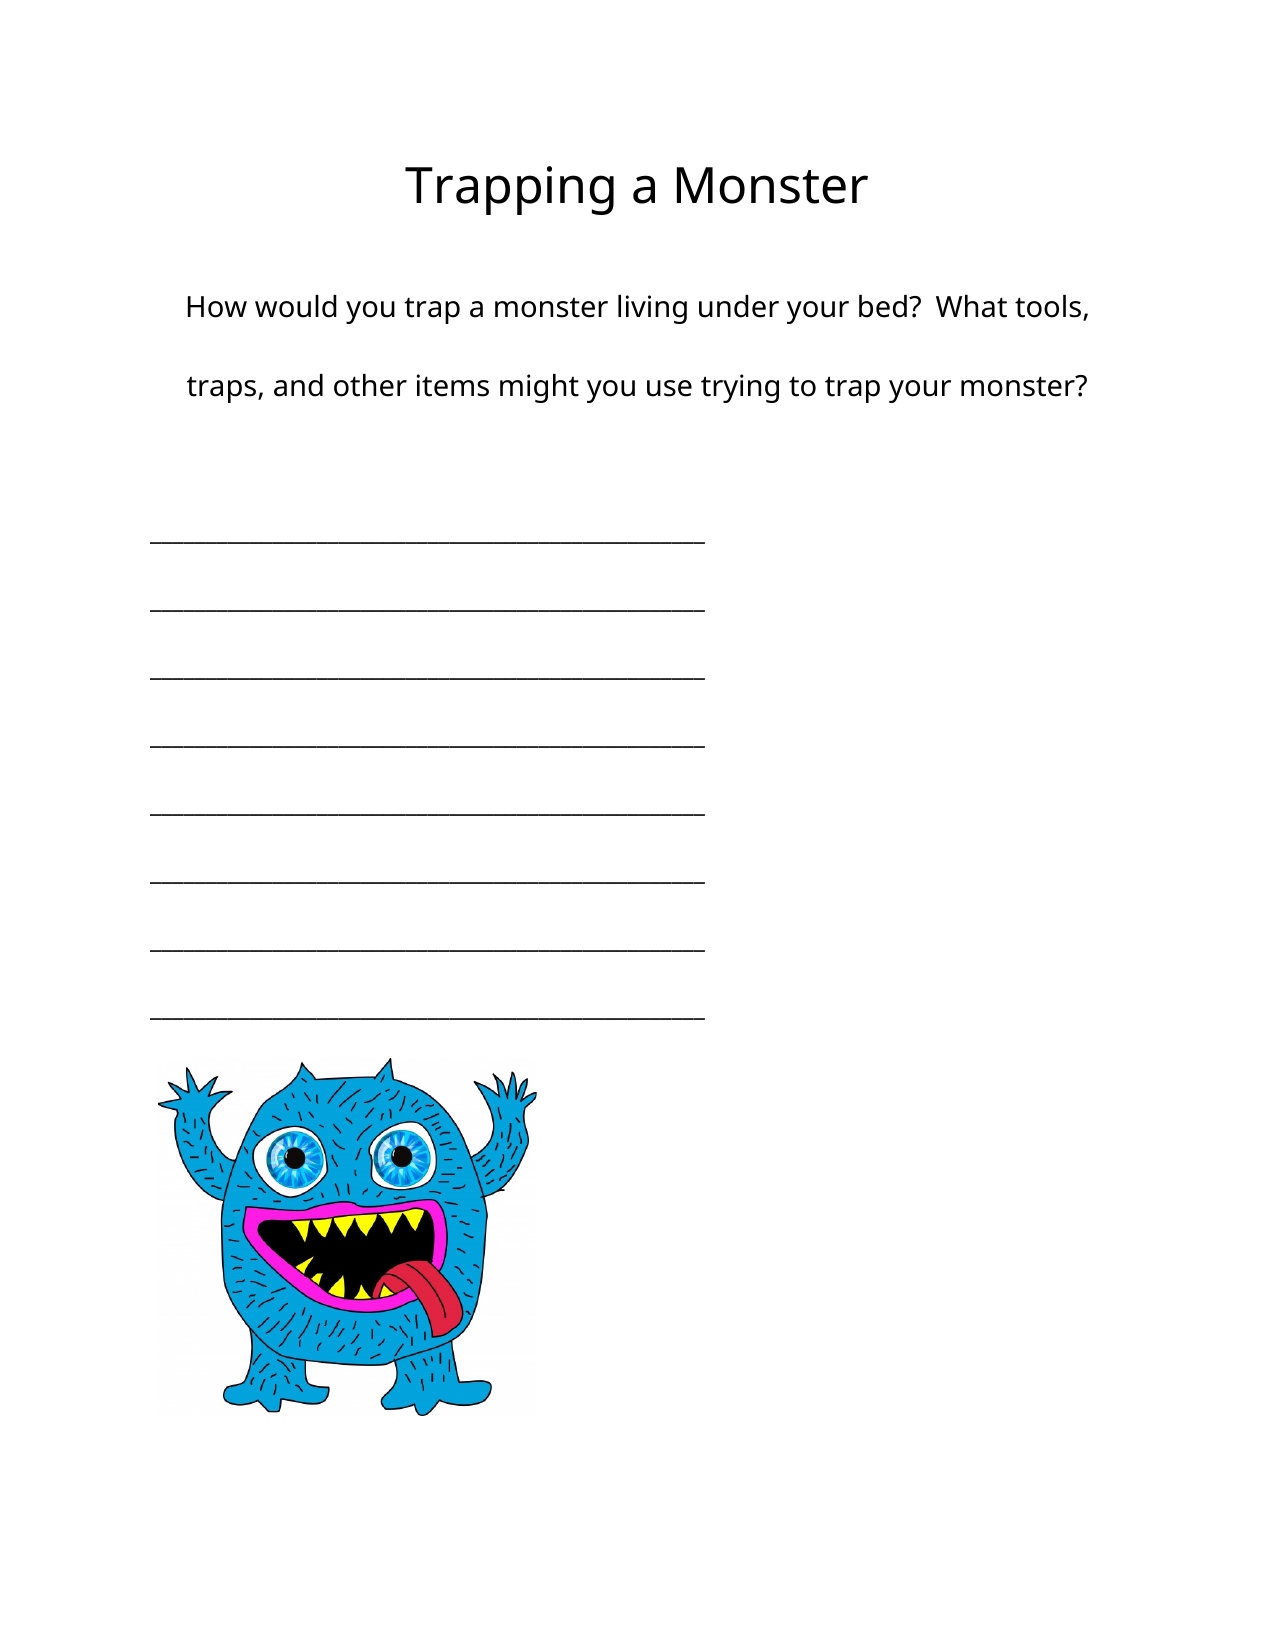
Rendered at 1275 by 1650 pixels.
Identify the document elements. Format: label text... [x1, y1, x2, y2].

text __________________________________________________ [150, 581, 1125, 615]
text How would you trap a monster living under your bed? What tools, traps, and other items might you use trying to trap your monster? [150, 286, 1125, 405]
text __________________________________________________ [150, 786, 1125, 820]
text __________________________________________________ [150, 513, 1125, 547]
text __________________________________________________ [150, 854, 1125, 888]
text __________________________________________________ [150, 922, 1125, 956]
text Trapping a Monster [150, 150, 1125, 218]
text __________________________________________________ [150, 649, 1125, 683]
text __________________________________________________ [150, 717, 1125, 752]
text __________________________________________________ [150, 990, 1125, 1024]
picture [157, 1058, 537, 1416]
